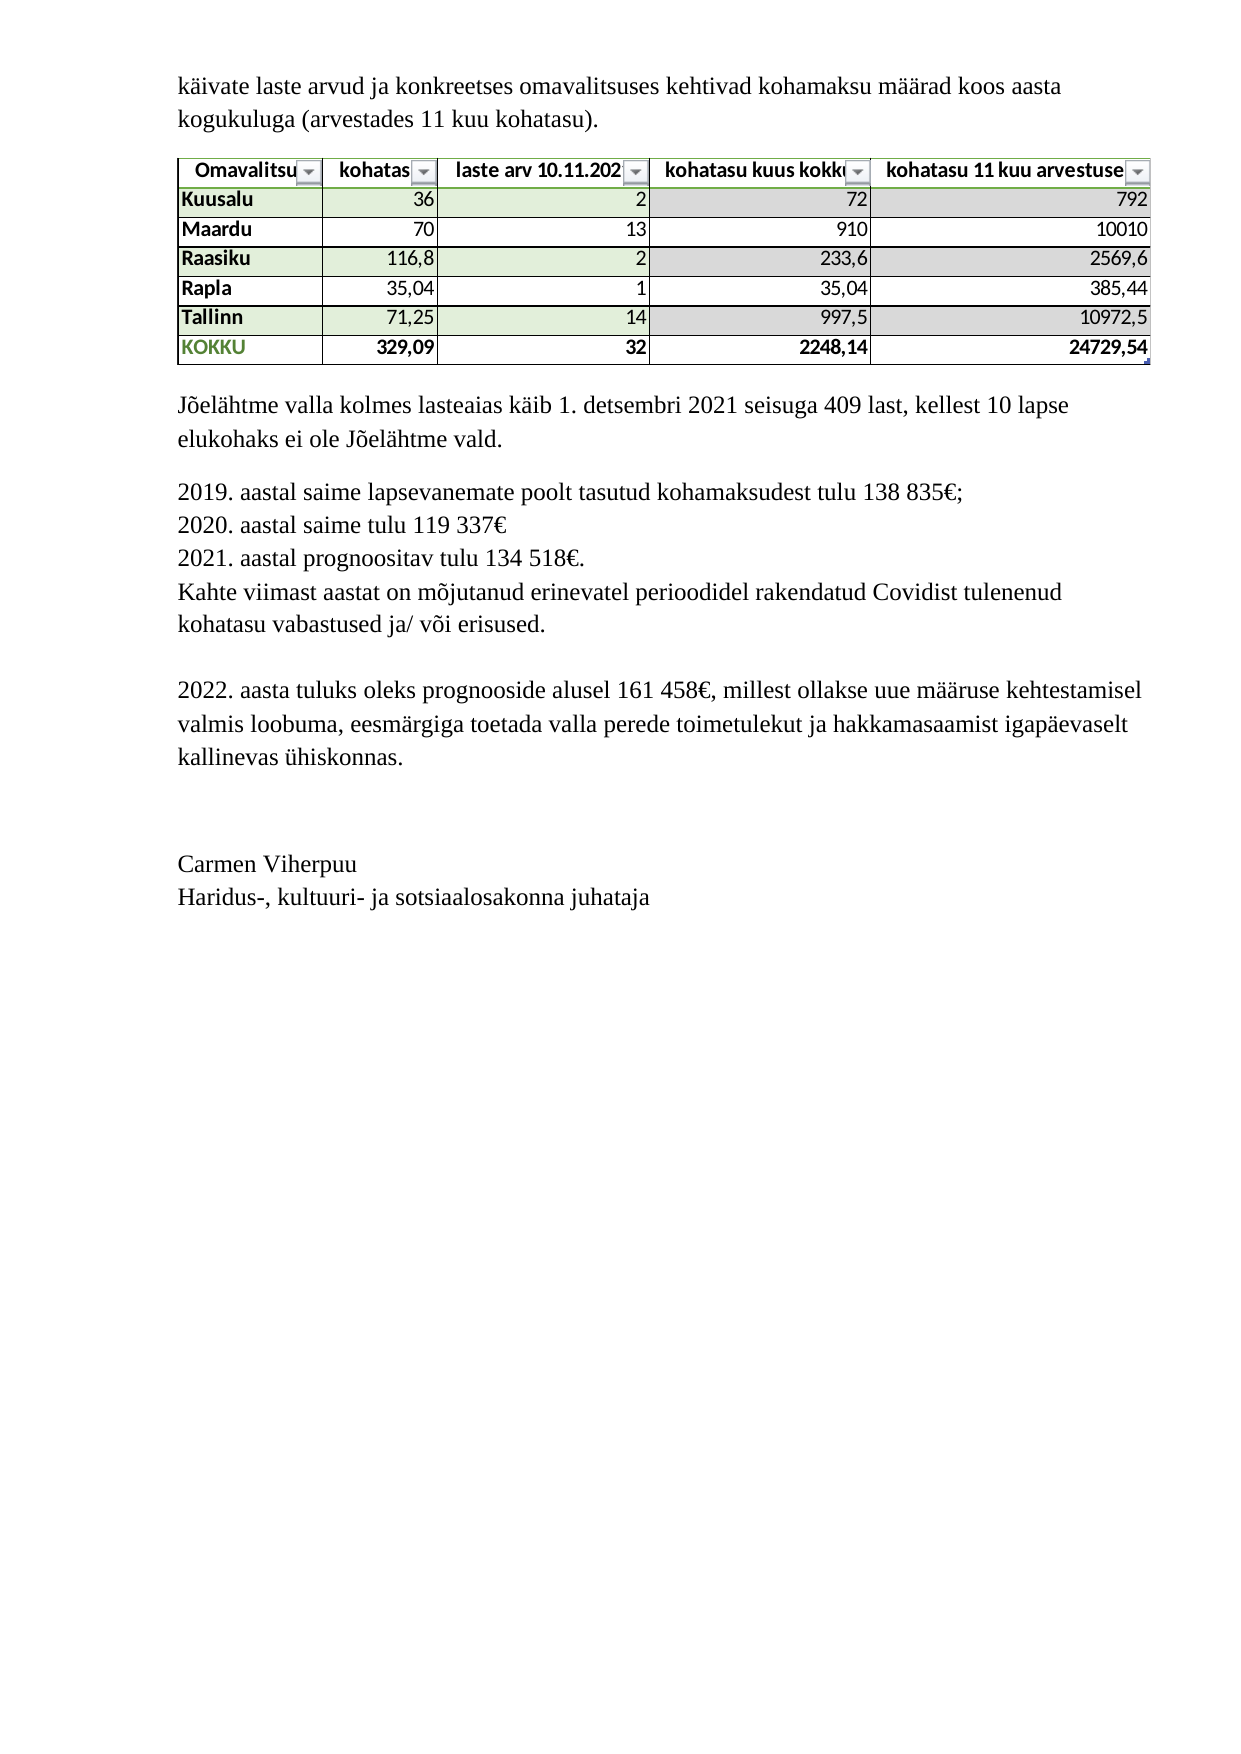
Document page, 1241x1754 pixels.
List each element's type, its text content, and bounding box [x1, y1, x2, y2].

text 2021. aastal prognoositav tulu 134 518€. [177, 543, 1152, 572]
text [177, 71, 1152, 133]
text Carmen Viherpuu [177, 849, 1152, 878]
text Haridus-, kultuuri- ja sotsiaalosakonna juhataja [177, 882, 1152, 911]
text Jõelähtme valla kolmes lasteaias käib 1. detsembri 2021 seisuga 409 last, kellest 10 lapse elukohaks ei ole Jõelähtme vald. [177, 391, 1152, 452]
text 2022. aasta tuluks oleks prognooside alusel 161 458€, millest ollakse uue määruse kehtestamisel valmis loobuma, eesmärgiga toetada valla perede toimetulekut ja hakkamasaamist igapäevaselt kallinevas ühiskonnas. [177, 676, 1152, 770]
text 2020. aastal saime tulu 119 337€ [177, 511, 1152, 539]
text 2019. aastal saime lapsevanemate poolt tasutud kohamaksudest tulu 138 835€; [177, 477, 1152, 506]
text Kahte viimast aastat on mõjutanud erinevatel perioodidel rakendatud Covidist tulenenud kohatasu vabastused ja/ või erisused. [177, 577, 1152, 638]
